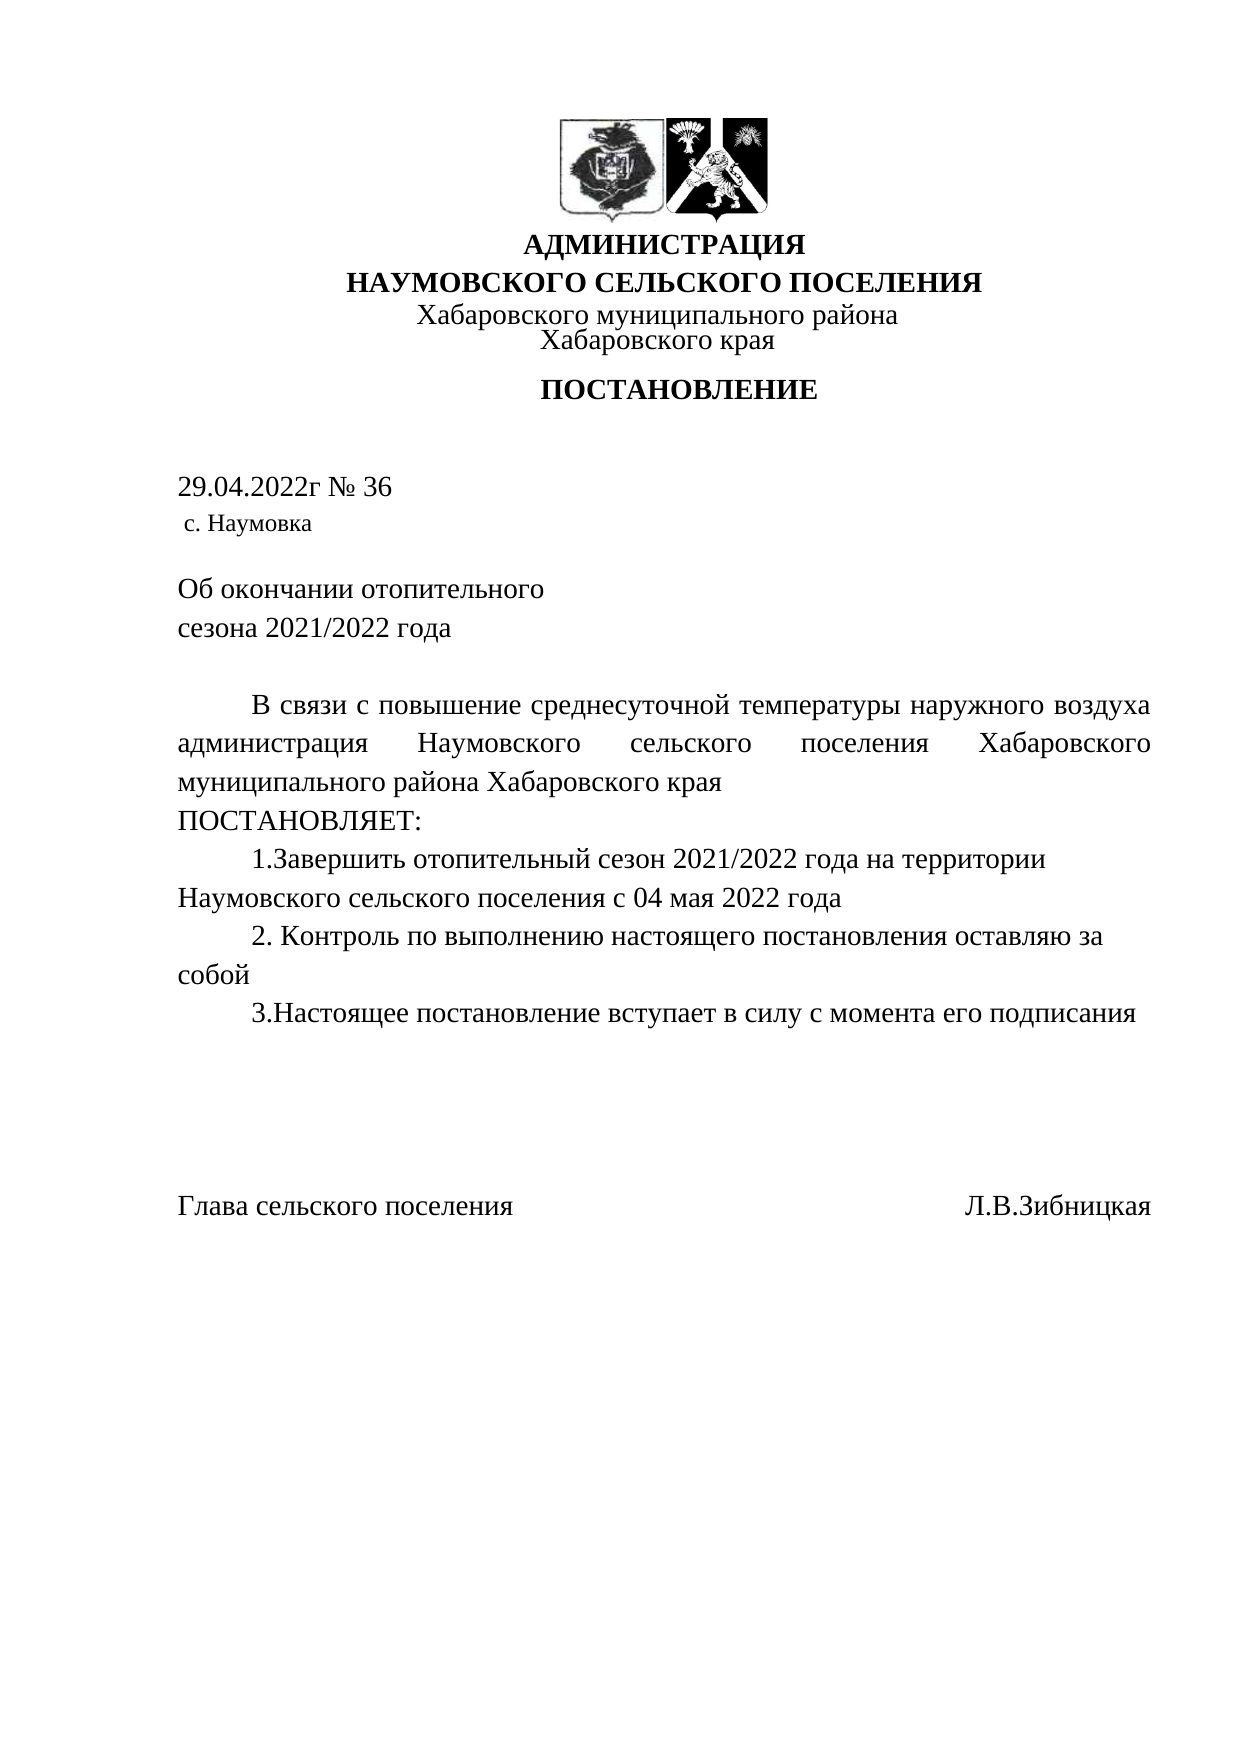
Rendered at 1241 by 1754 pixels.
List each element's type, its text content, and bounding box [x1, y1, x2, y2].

text Об окончании отопительного [177, 571, 1152, 605]
picture [559, 118, 770, 223]
text ПОСТАНОВЛЯЕТ: [177, 803, 1152, 836]
text 29.04.2022г № 36 [177, 469, 1152, 503]
text сезона 2021/2022 года [177, 610, 1152, 643]
text 3.Настоящее постановление вступает в силу с момента его подписания [177, 995, 1152, 1029]
text с. Наумовка [177, 508, 1152, 537]
text Хабаровского муниципального района [163, 304, 1152, 329]
text ПОСТАНОВЛЕНИЕ [207, 379, 1152, 404]
text В связи с повышение среднесуточной температуры наружного воздуха администрация Наумовского сельского поселения Хабаровского муниципального района Хабаровского края [177, 687, 1152, 798]
text Глава сельского поселения Л.В.Зибницкая [177, 1188, 1152, 1222]
text АДМИНИСТРАЦИЯ [177, 227, 1152, 261]
text Хабаровского края [163, 329, 1152, 354]
text 2. Контроль по выполнению настоящего постановления оставляю за собой [177, 918, 1152, 990]
text 1.Завершить отопительный сезон 2021/2022 года на территории Наумовского сельского поселения с 04 мая 2022 года [177, 841, 1152, 913]
text НАУМОВСКОГО СЕЛЬСКОГО ПОСЕЛЕНИЯ [177, 266, 1152, 299]
